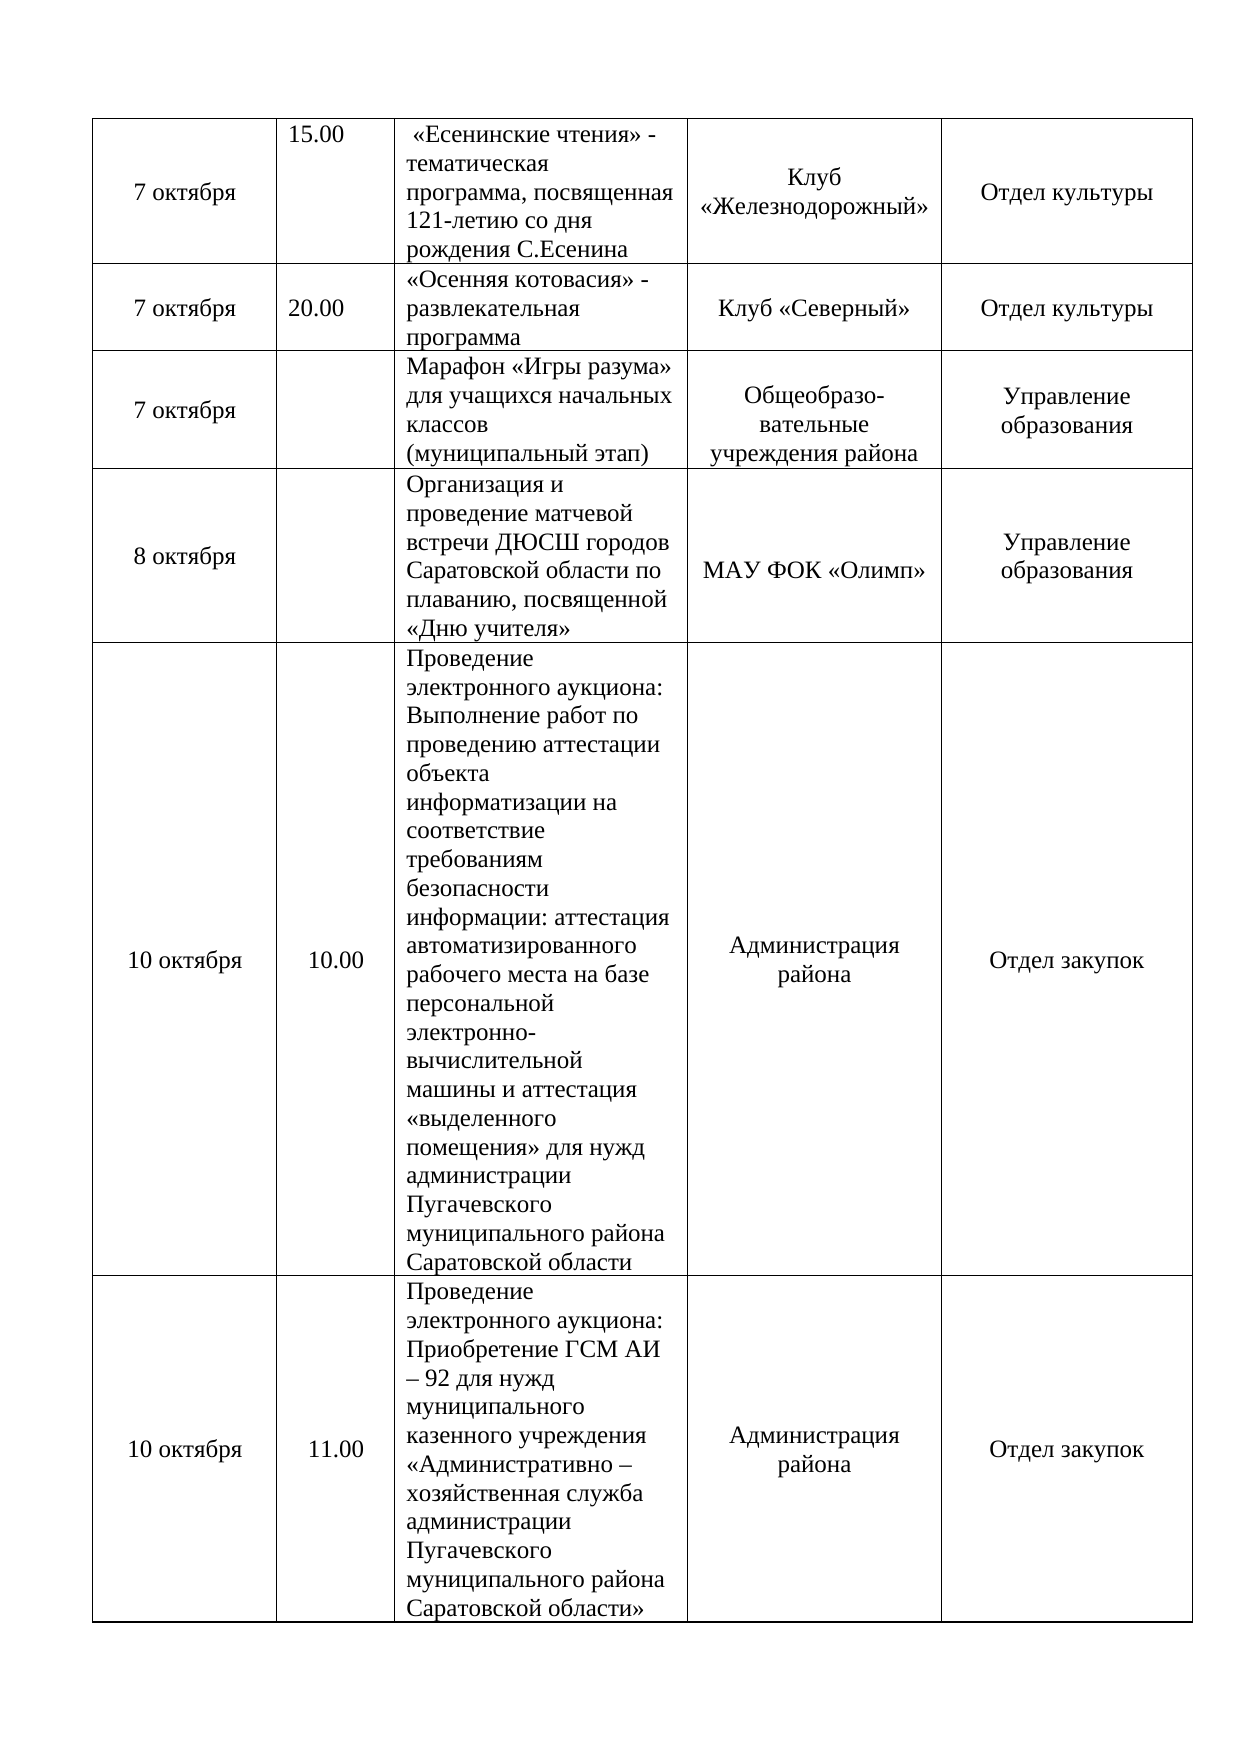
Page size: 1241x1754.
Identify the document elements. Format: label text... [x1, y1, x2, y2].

table_cell Отдел закупок [942, 1276, 1192, 1621]
table_cell Проведение электронного аукциона: Выполнение работ по проведению аттестации объекта информатизации на соответствие требованиям безопасности информации: аттестация автоматизированного рабочего места на базе персональной электронно-вычислительной машины и аттестация «выделенного помещения» для нужд администрации Пугачевского муниципального района Саратовской области [395, 643, 687, 1275]
table_cell [277, 469, 394, 642]
table_cell «Есенинские чтения» - тематическая программа, посвященная 121-летию со дня рождения С.Есенина [395, 119, 687, 263]
table_cell МАУ ФОК «Олимп» [688, 469, 941, 642]
table_cell Отдел культуры [942, 264, 1192, 350]
table_cell 10 октября [93, 643, 276, 1275]
table_cell 15.00 [277, 119, 394, 263]
table_cell 11.00 [277, 1276, 394, 1621]
table_cell 8 октября [93, 469, 276, 642]
table_cell Администрация района [688, 643, 941, 1275]
table_cell Управление образования [942, 469, 1192, 642]
table_cell [277, 351, 394, 468]
table_cell Марафон «Игры разума» для учащихся начальных классов (муниципальный этап) [395, 351, 687, 468]
table_cell 7 октября [93, 264, 276, 350]
table_cell 10 октября [93, 1276, 276, 1621]
table_cell 7 октября [93, 119, 276, 263]
table_cell Организация и проведение матчевой встречи ДЮСШ городов Саратовской области по плаванию, посвященной «Дню учителя» [395, 469, 687, 642]
table_cell Проведение электронного аукциона: Приобретение ГСМ АИ – 92 для нужд муниципального казенного учреждения «Административно – хозяйственная служба администрации Пугачевского муниципального района Саратовской области» [395, 1276, 687, 1621]
table_cell 7 октября [93, 351, 276, 468]
table_cell Клуб «Северный» [688, 264, 941, 350]
table_cell Отдел закупок [942, 643, 1192, 1275]
table_cell Администрация района [688, 1276, 941, 1621]
table_cell 20.00 [277, 264, 394, 350]
table_cell Управление образования [942, 351, 1192, 468]
table_cell 10.00 [277, 643, 394, 1275]
table_cell Отдел культуры [942, 119, 1192, 263]
table_cell «Осенняя котовасия» - развлекательная программа [395, 264, 687, 350]
table_cell Общеобразо-вательные учреждения района [688, 351, 941, 468]
table_cell Клуб «Железнодорожный» [688, 119, 941, 263]
